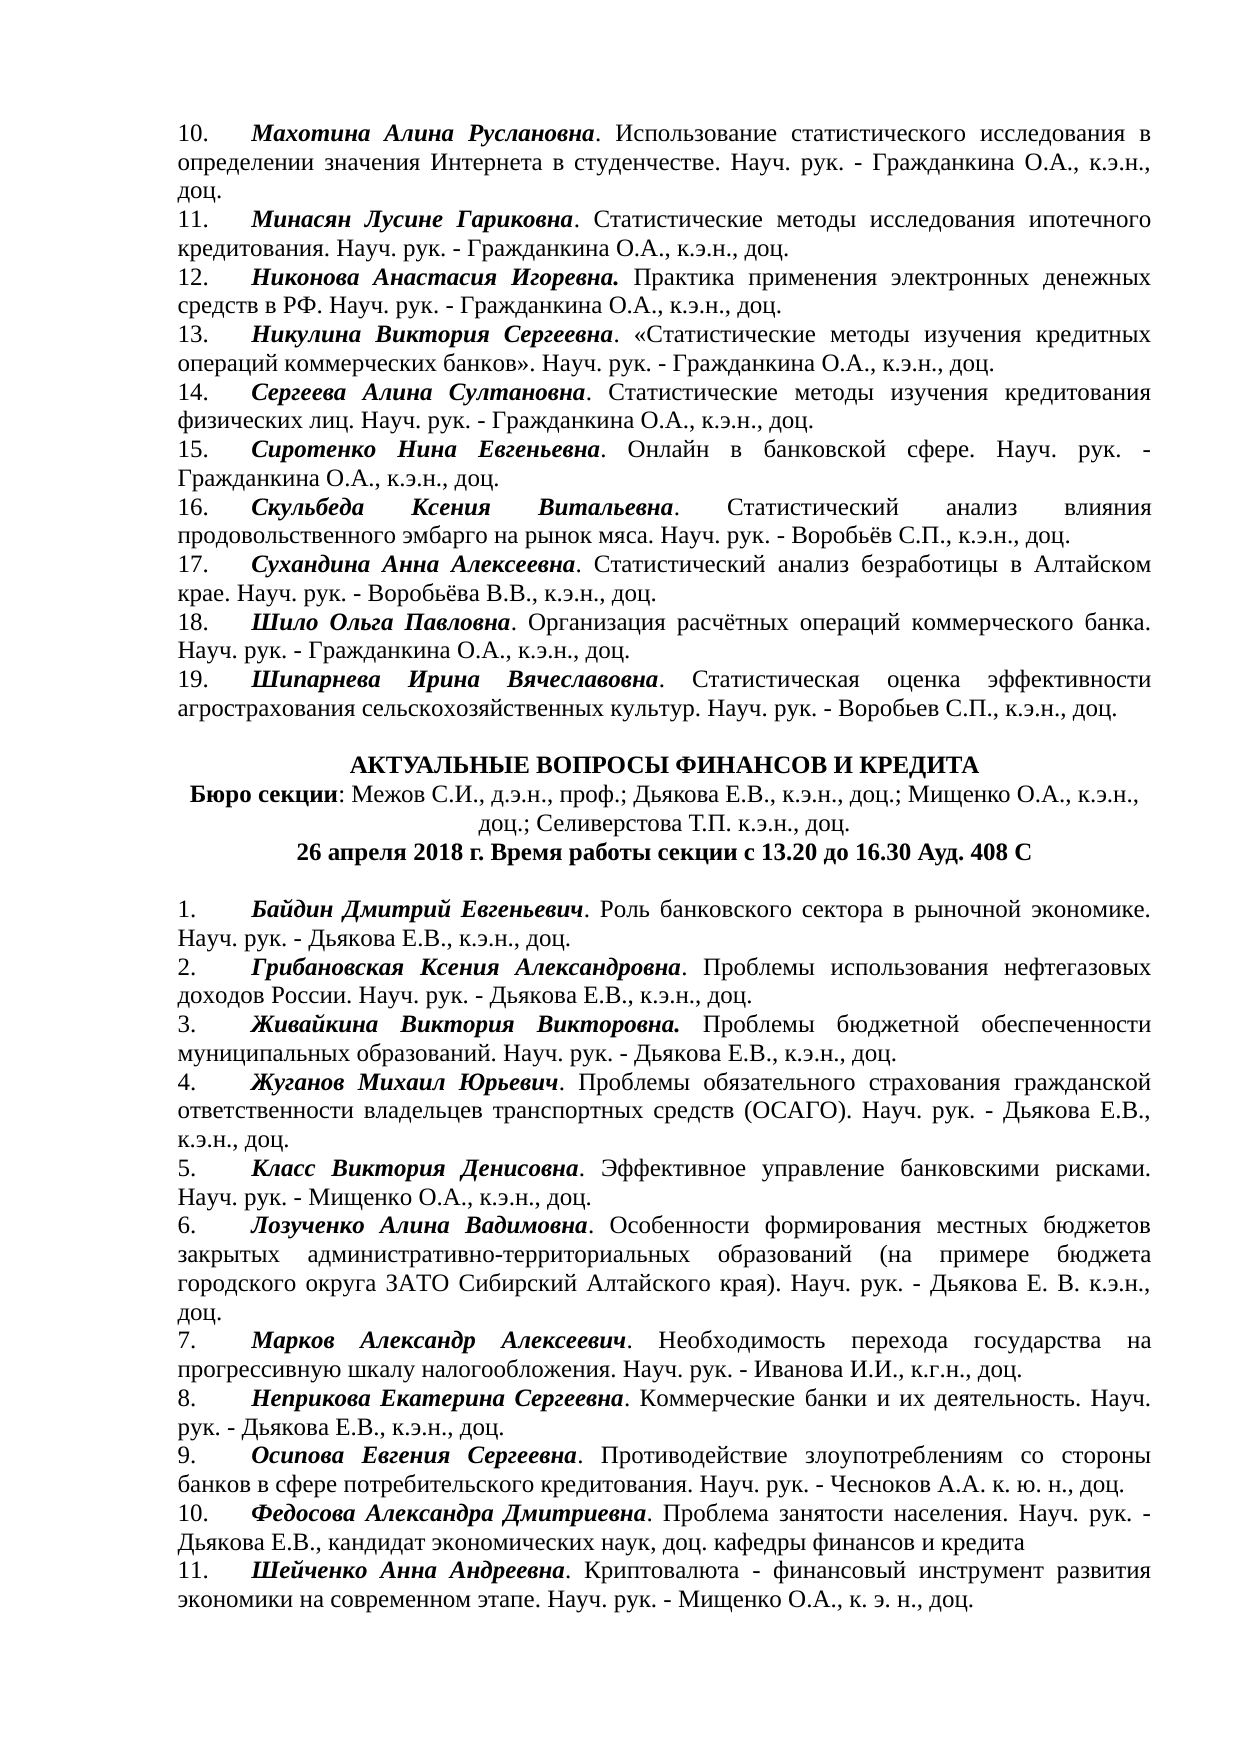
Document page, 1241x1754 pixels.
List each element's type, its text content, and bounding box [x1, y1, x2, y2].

list Шипарнева Ирина Вячеславовна. Статистическая оценка эффективности агрострахования сельскохозяйственных культур. Науч. рук. - Воробьев С.П., к.э.н., доц. [177, 664, 1152, 722]
list Федосова Александра Дмитриевна. Проблема занятости населения. Науч. рук. - Дьякова Е.В., кандидат экономических наук, доц. кафедры финансов и кредита [177, 1498, 1152, 1556]
list Марков Александр Алексеевич. Необходимость перехода государства на прогрессивную шкалу налогообложения. Науч. рук. - Иванова И.И., к.г.н., доц. [177, 1326, 1152, 1383]
list Байдин Дмитрий Евгеньевич. Роль банковского сектора в рыночной экономике. Науч. рук. - Дьякова Е.В., к.э.н., доц. [177, 894, 1152, 952]
list Живайкина Виктория Викторовна. Проблемы бюджетной обеспеченности муниципальных образований. Науч. рук. - Дьякова Е.В., к.э.н., доц. [177, 1009, 1152, 1067]
list Никонова Анастасия Игоревна. Практика применения электронных денежных средств в РФ. Науч. рук. - Гражданкина О.А., к.э.н., доц. [177, 262, 1152, 319]
list Минасян Лусине Гариковна. Статистические методы исследования ипотечного кредитования. Науч. рук. - Гражданкина О.А., к.э.н., доц. [177, 204, 1152, 262]
text 26 апреля 2018 г. Время работы секции с 13.20 до 16.30 Ауд. 408 С [177, 837, 1152, 866]
list Махотина Алина Руслановна. Использование статистического исследования в определении значения Интернета в студенчестве. Науч. рук. - Гражданкина О.А., к.э.н., доц. [177, 118, 1152, 204]
list Шейченко Анна Андреевна. Криптовалюта - финансовый инструмент развития экономики на современном этапе. Науч. рук. - Мищенко О.А., к. э. н., доц. [177, 1556, 1152, 1613]
list Шило Ольга Павловна. Организация расчётных операций коммерческого банка. Науч. рук. - Гражданкина О.А., к.э.н., доц. [177, 607, 1152, 664]
list Грибановская Ксения Александровна. Проблемы использования нефтегазовых доходов России. Науч. рук. - Дьякова Е.В., к.э.н., доц. [177, 952, 1152, 1009]
list Никулина Виктория Сергеевна. «Статистические методы изучения кредитных операций коммерческих банков». Науч. рук. - Гражданкина О.А., к.э.н., доц. [177, 319, 1152, 377]
list Сергеева Алина Султановна. Статистические методы изучения кредитования физических лиц. Науч. рук. - Гражданкина О.А., к.э.н., доц. [177, 377, 1152, 434]
list Сухандина Анна Алексеевна. Статистический анализ безработицы в Алтайском крае. Науч. рук. - Воробьёва В.В., к.э.н., доц. [177, 549, 1152, 607]
list Неприкова Екатерина Сергеевна. Коммерческие банки и их деятельность. Науч. рук. - Дьякова Е.В., к.э.н., доц. [177, 1383, 1152, 1441]
list Класс Виктория Денисовна. Эффективное управление банковскими рисками. Науч. рук. - Мищенко О.А., к.э.н., доц. [177, 1153, 1152, 1211]
text Бюро секции: Межов С.И., д.э.н., проф.; Дьякова Е.В., к.э.н., доц.; Мищенко О.А., к.э.н., доц.; Селиверстова Т.П. к.э.н., доц. [177, 779, 1152, 837]
list Сиротенко Нина Евгеньевна. Онлайн в банковской сфере. Науч. рук. - Гражданкина О.А., к.э.н., доц. [177, 434, 1152, 492]
list Осипова Евгения Сергеевна. Противодействие злоупотреблениям со стороны банков в сфере потребительского кредитования. Науч. рук. - Чесноков А.А. к. ю. н., доц. [177, 1441, 1152, 1498]
list Жуганов Михаил Юрьевич. Проблемы обязательного страхования гражданской ответственности владельцев транспортных средств (ОСАГО). Науч. рук. - Дьякова Е.В., к.э.н., доц. [177, 1067, 1152, 1153]
text АКТУАЛЬНЫЕ ВОПРОСЫ ФИНАНСОВ И КРЕДИТА [177, 751, 1152, 779]
list Лозученко Алина Вадимовна. Особенности формирования местных бюджетов закрытых административно-территориальных образований (на примере бюджета городского округа ЗАТО Сибирский Алтайского края). Науч. рук. - Дьякова Е. В. к.э.н., доц. [177, 1211, 1152, 1326]
list Скульбеда Ксения Витальевна. Статистический анализ влияния продовольственного эмбарго на рынок мяса. Науч. рук. - Воробьёв С.П., к.э.н., доц. [177, 492, 1152, 549]
